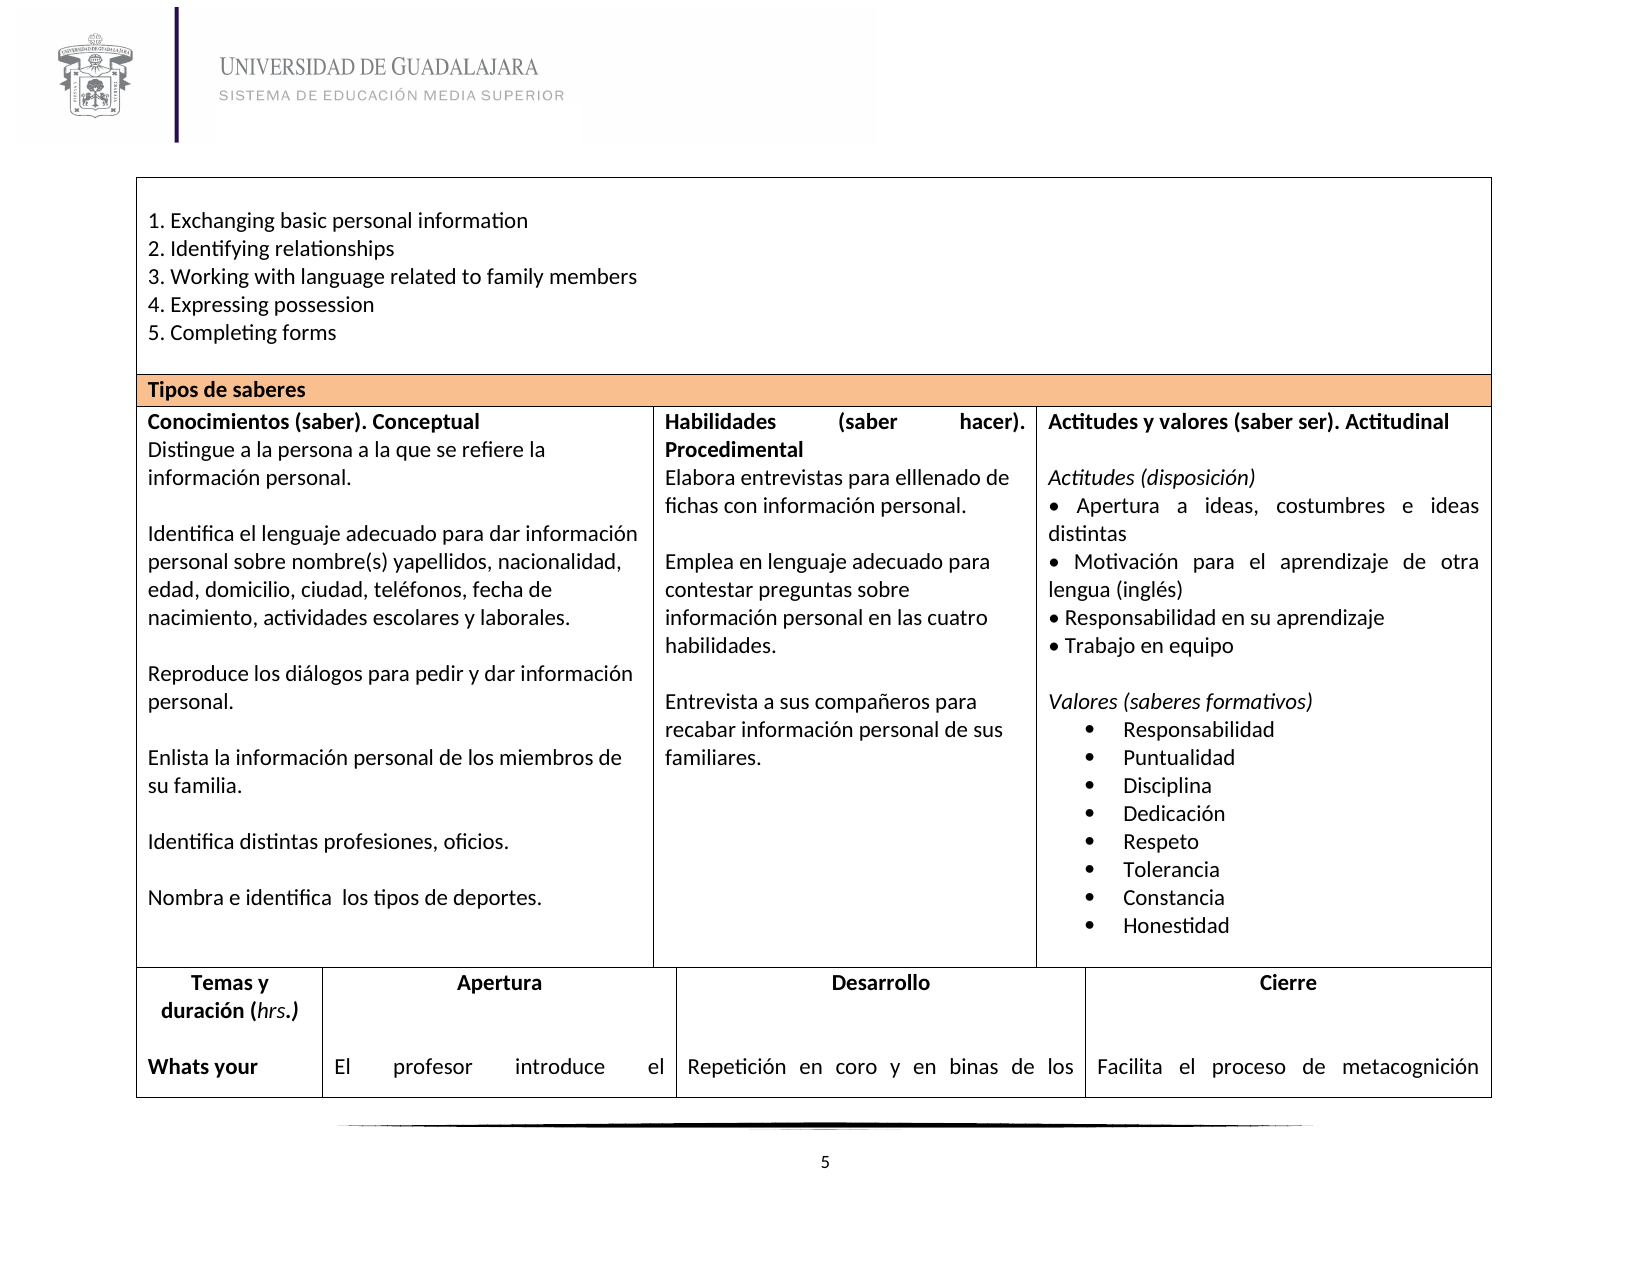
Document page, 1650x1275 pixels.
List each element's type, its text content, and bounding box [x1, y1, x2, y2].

table_cell Tipos de saberes [137, 375, 1491, 406]
table_cell Actitudes y valores (saber ser). Actitudinal Actitudes (disposición) • Apertura a ideas, costumbres e ideas distintas • Motivación para el aprendizaje de otra lengua (inglés) • Responsabilidad en su aprendizaje • Trabajo en equipo Valores (saberes formativos) Responsabilidad Puntualidad Disciplina Dedicación Respeto Tolerancia Constancia Honestidad [1037, 407, 1491, 967]
table_cell Habilidades (saber hacer). Procedimental Elabora entrevistas para elllenado de fichas con información personal. Emplea en lenguaje adecuado para contestar preguntas sobre información personal en las cuatro habilidades. Entrevista a sus compañeros para recabar información personal de sus familiares. [654, 407, 1036, 967]
table_cell Conocimientos (saber). Conceptual Distingue a la persona a la que se refiere la información personal. Identifica el lenguaje adecuado para dar información personal sobre nombre(s) yapellidos, nacionalidad, edad, domicilio, ciudad, teléfonos, fecha de nacimiento, actividades escolares y laborales. Reproduce los diálogos para pedir y dar información personal. Enlista la información personal de los miembros de su familia. Identifica distintas profesiones, oficios. Nombra e identifica los tipos de deportes. [137, 407, 653, 967]
picture [14, 7, 879, 146]
picture [337, 1122, 1313, 1130]
table_cell Cierre Facilita el proceso de metacognición mediante preguntas abiertas para ver el logro de la competencia. [1086, 968, 1491, 1097]
table_cell 1. Exchanging basic personal information 2. Identifying relationships 3. Working with language related to family members 4. Expressing possession 5. Completing forms [137, 178, 1491, 374]
